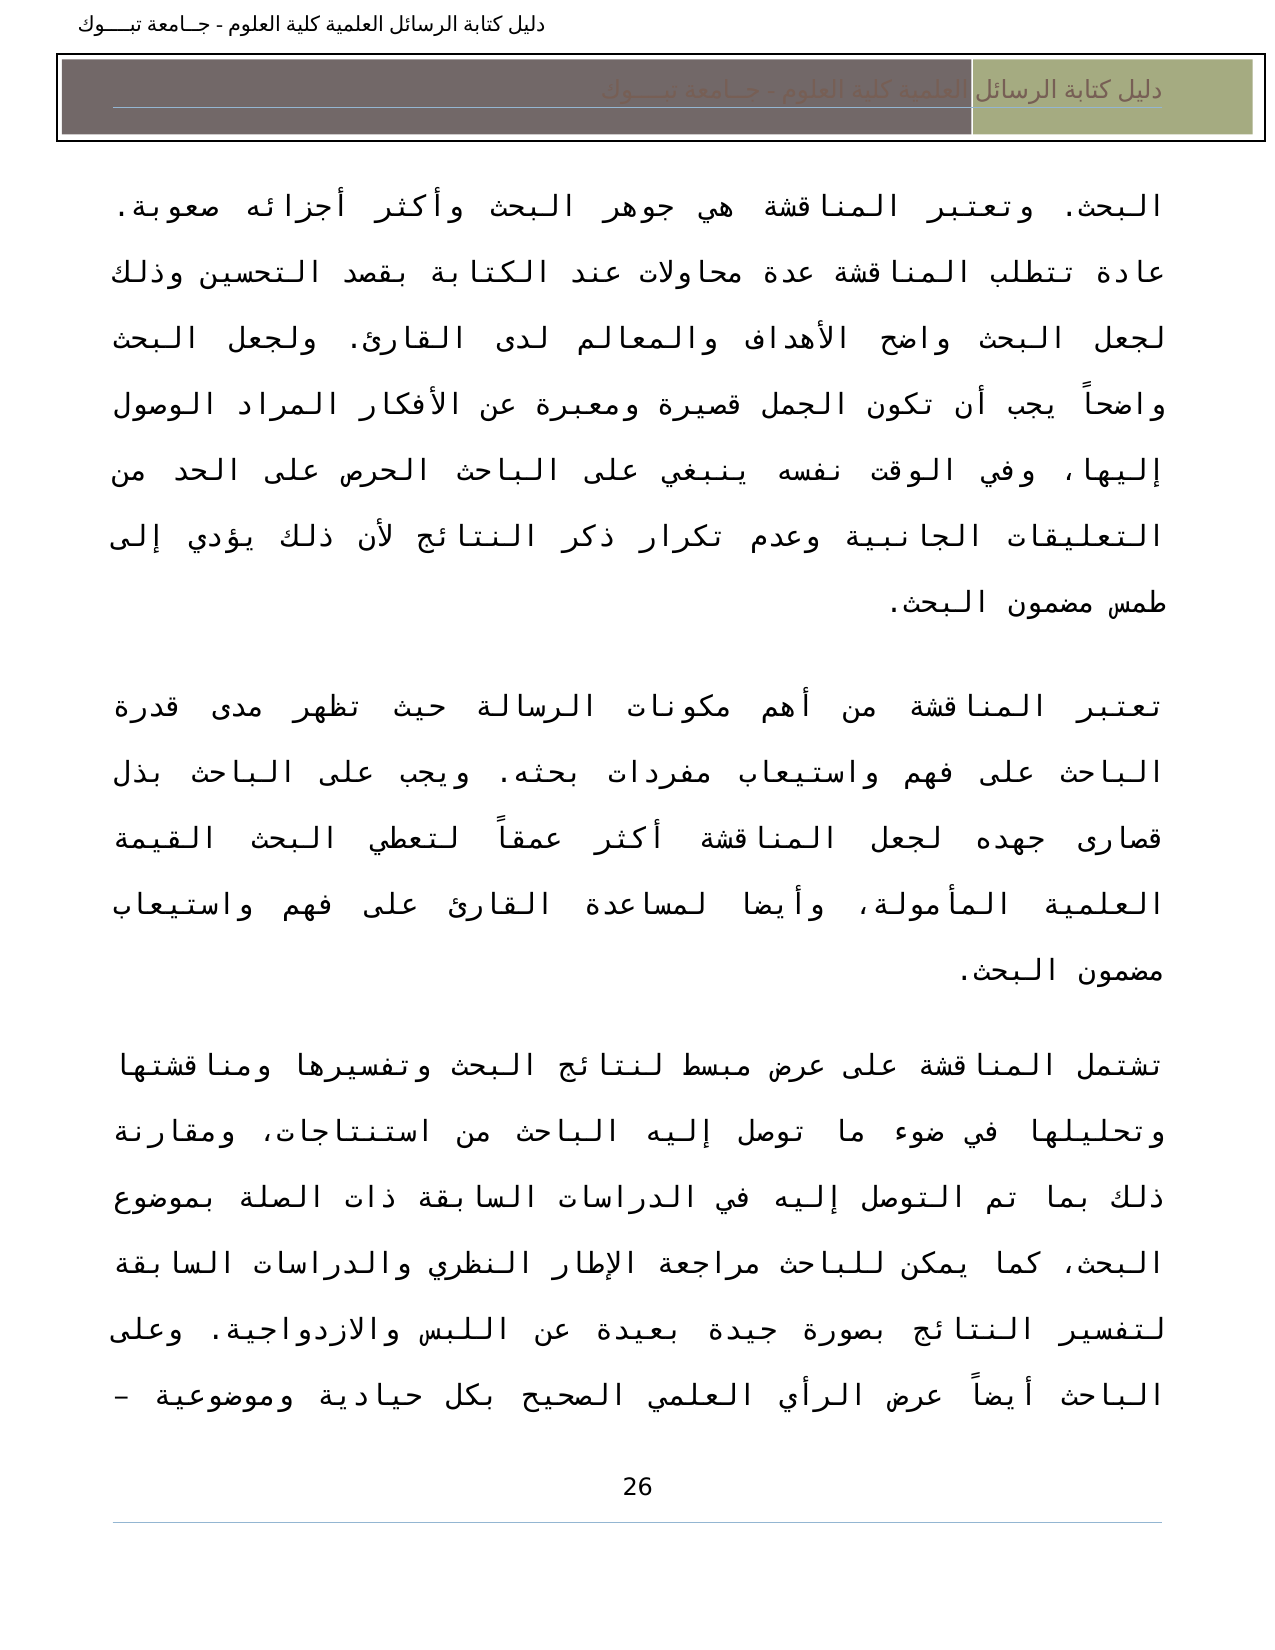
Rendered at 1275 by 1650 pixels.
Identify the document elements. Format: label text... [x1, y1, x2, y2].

text تعتبر المناقشة من أهم مكونات الرسالة حيث تظهر مدى قدرة الباحث على فهم واستيعاب مفردات بحثه. ويجب على الباحث بذل قصارى جهده لجعل المناقشة أكثر عمقاً لتعطي البحث القيمة العلمية المأمولة، وأيضا لمساعدة القارئ على فهم واستيعاب مضمون البحث. [112, 692, 1166, 989]
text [112, 192, 1166, 621]
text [112, 1051, 1166, 1414]
